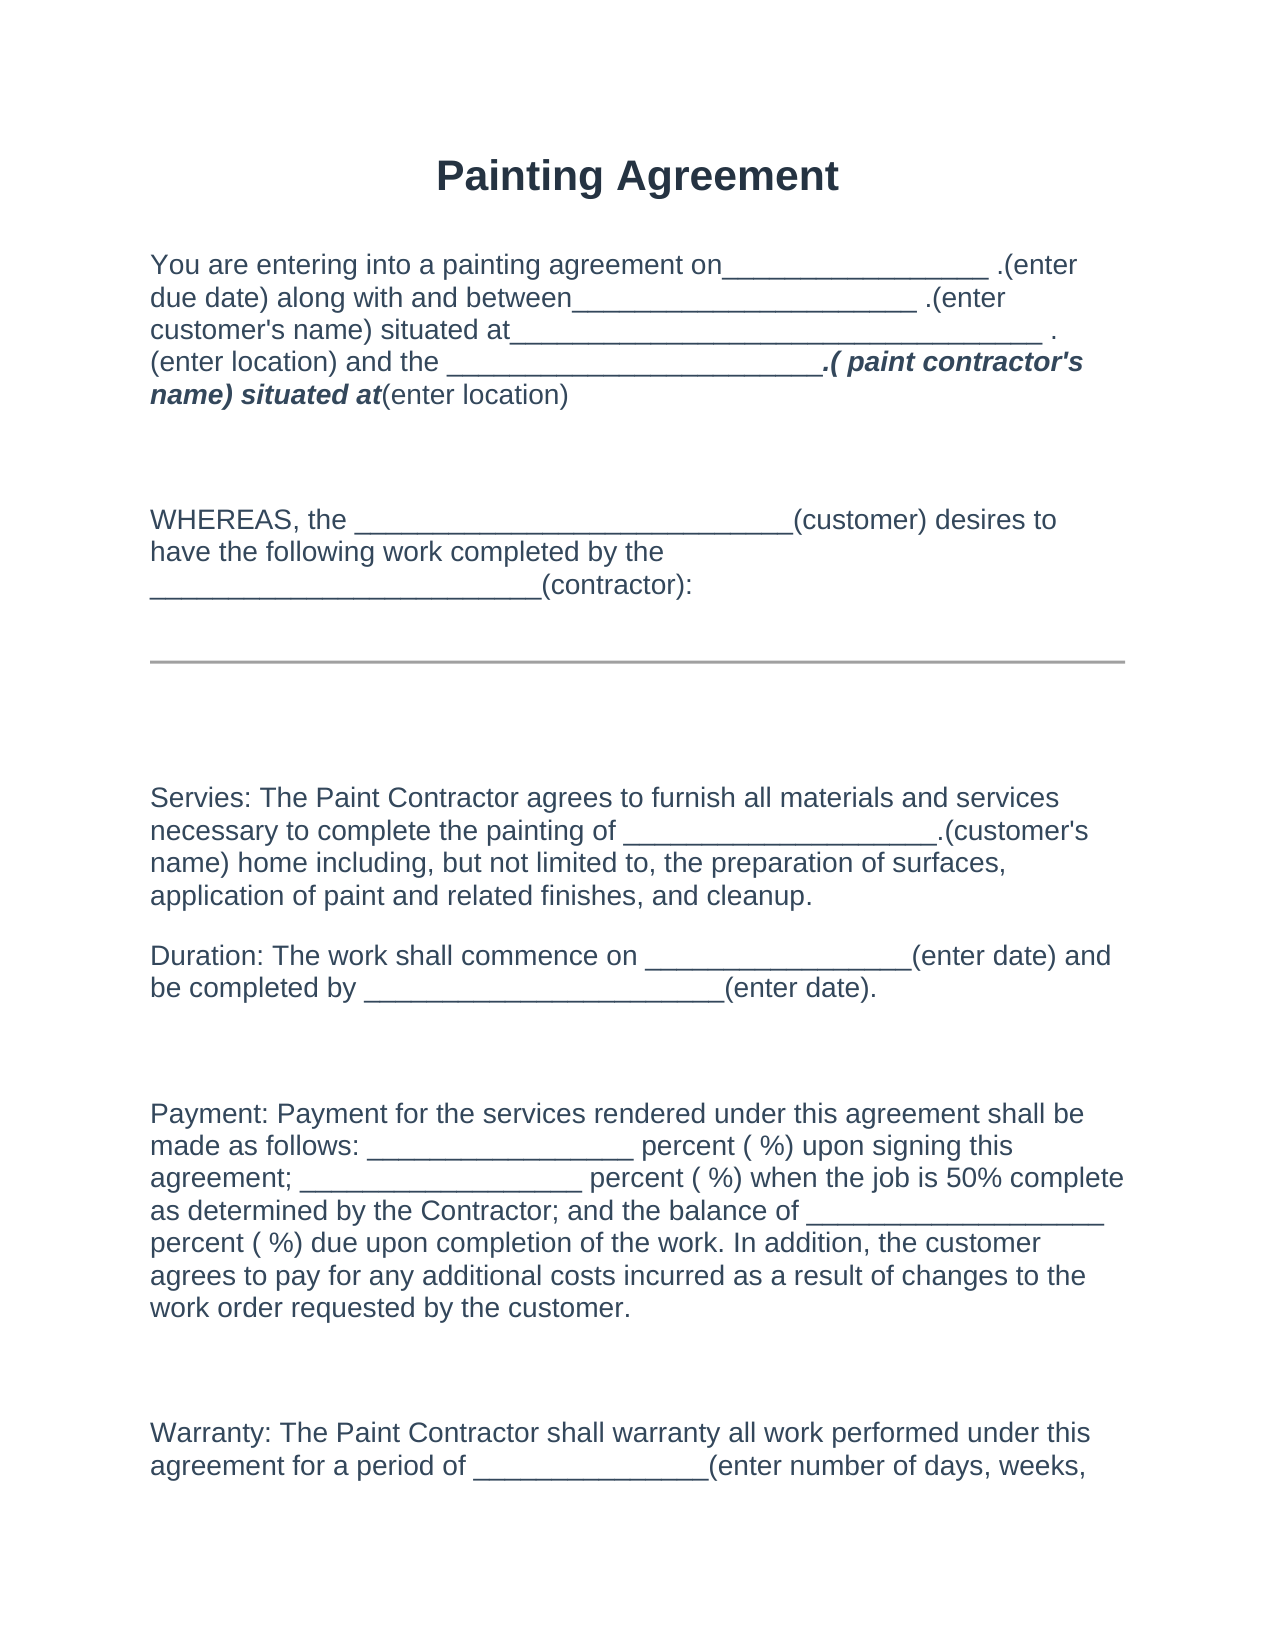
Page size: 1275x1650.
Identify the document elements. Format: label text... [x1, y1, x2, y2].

text Servies: The Paint Contractor agrees to furnish all materials and services necessary to complete the painting of ____________________.(customer's name) home including, but not limited to, the preparation of surfaces, application of paint and related finishes, and cleanup. [150, 781, 1125, 939]
text Duration: The work shall commence on _________________(enter date) and be completed by _______________________(enter date). [150, 939, 1125, 1004]
text WHEREAS, the ____________________________(customer) desires to have the following work completed by the _________________________(contractor): [150, 503, 1125, 600]
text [150, 1416, 1125, 1481]
text Painting Agreement [150, 150, 1125, 199]
text Payment: Payment for the services rendered under this agreement shall be made as follows: _________________ percent ( %) upon signing this agreement; __________________ percent ( %) when the job is 50% complete as determined by the Contractor; and the balance of ___________________ percent ( %) due upon completion of the work. In addition, the customer agrees to pay for any additional costs incurred as a result of changes to the work order requested by the customer. [150, 1097, 1125, 1323]
text You are entering into a painting agreement on_________________ .(enter due date) along with and between______________________ .(enter customer's name) situated at__________________________________ .(enter location) and the ________________________.( paint contractor's name) situated at(enter location) [150, 248, 1125, 410]
